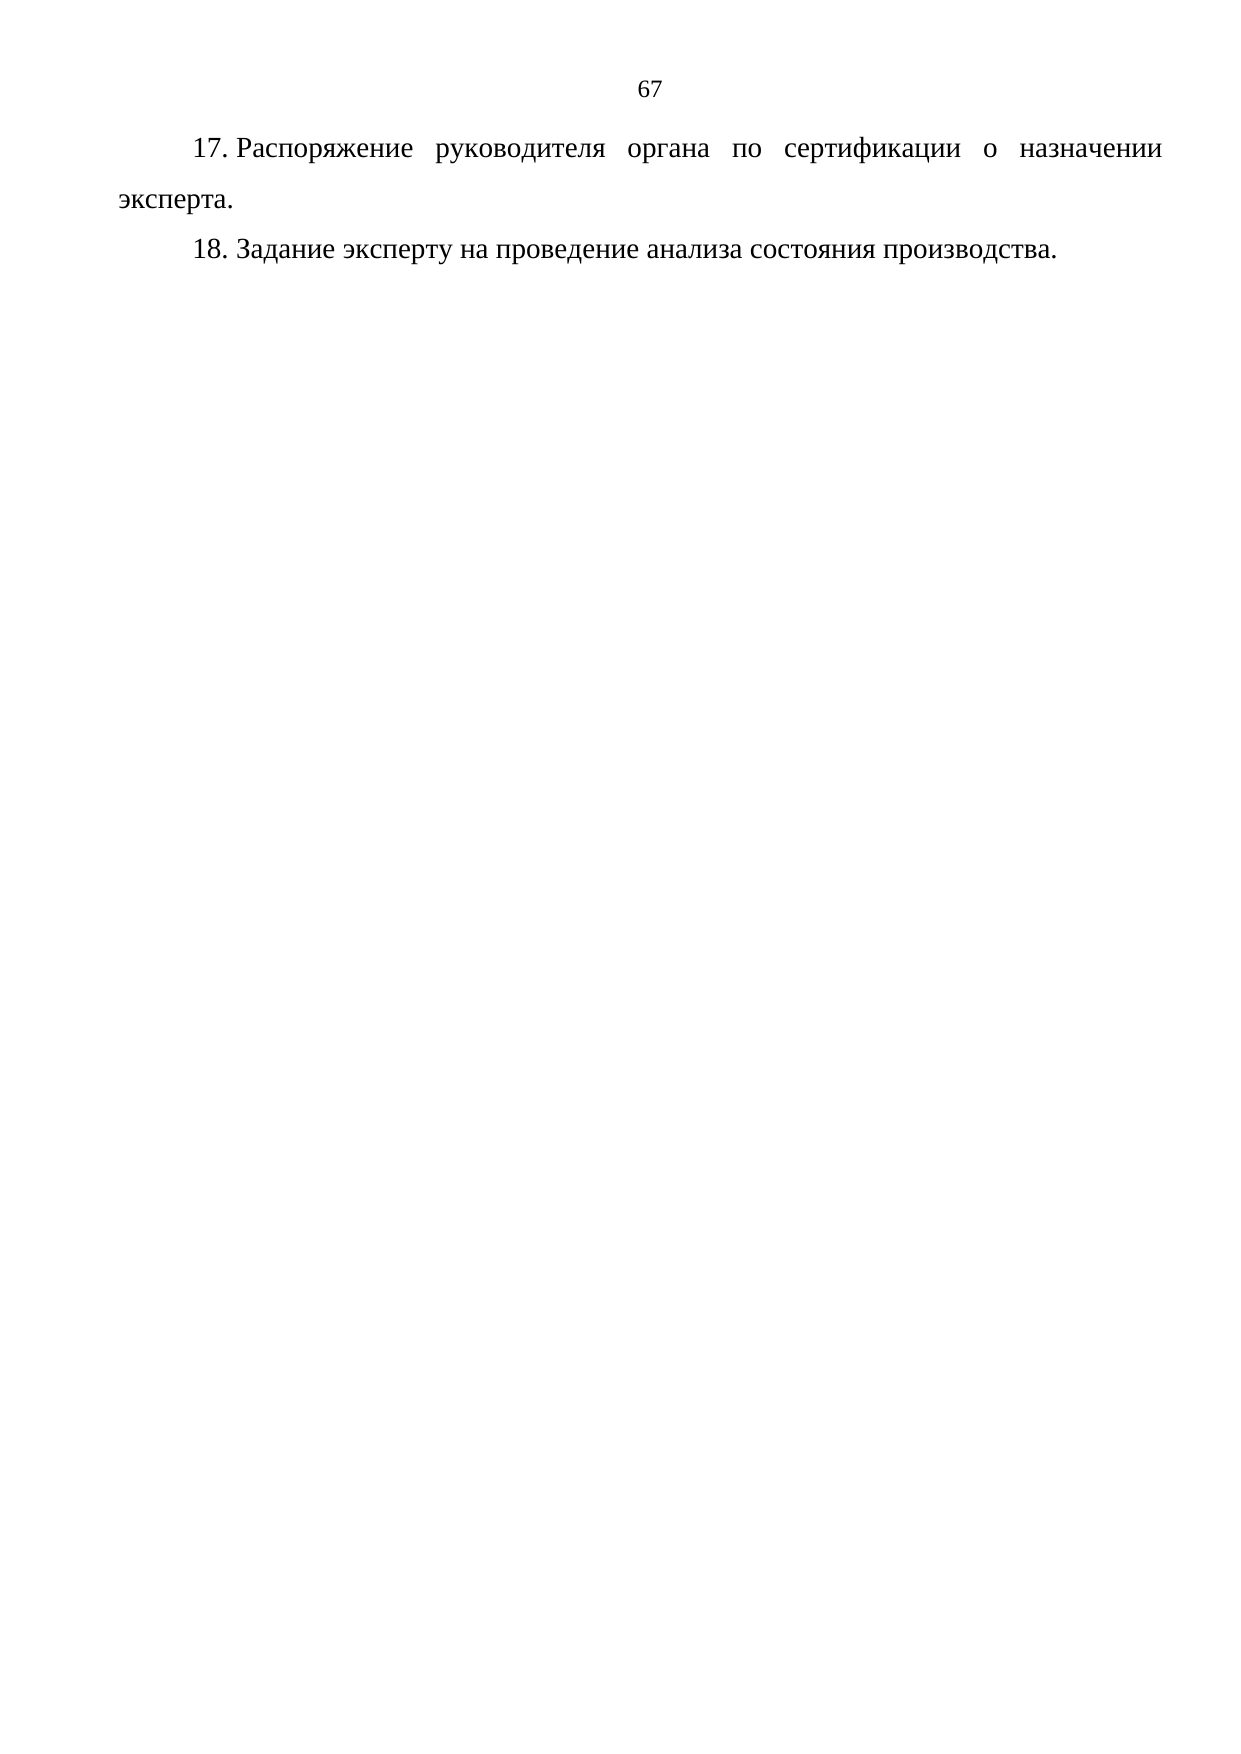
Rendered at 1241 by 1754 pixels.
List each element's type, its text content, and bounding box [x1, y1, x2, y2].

text 18. Задание эксперту на проведение анализа состояния производства. [118, 231, 1181, 265]
text эксперта. [118, 181, 1181, 214]
text 17. Распоряжение руководителя органа по сертификации о назначении [118, 131, 1181, 164]
